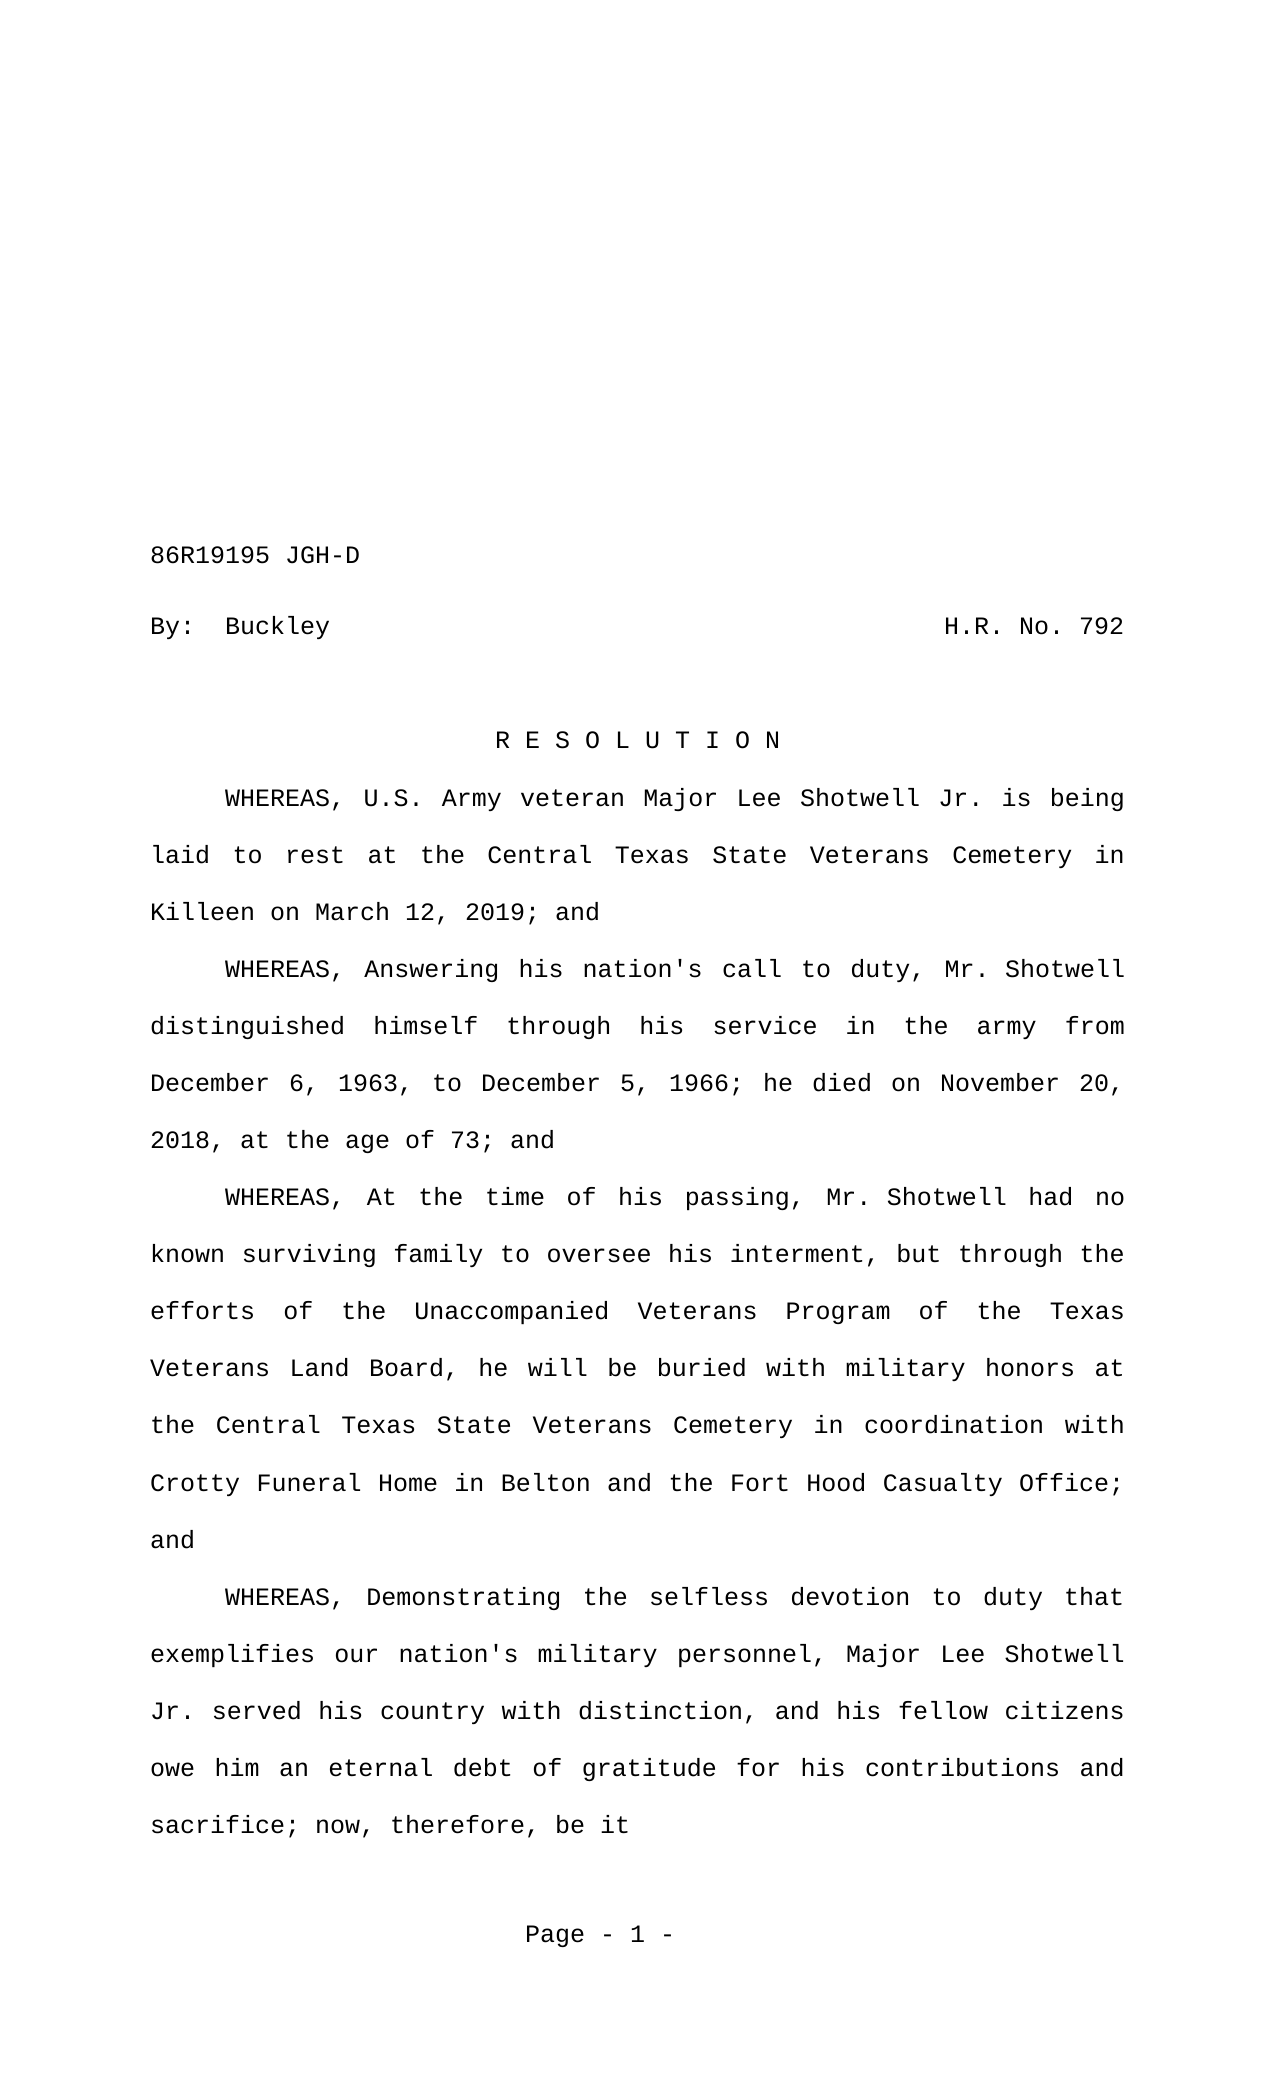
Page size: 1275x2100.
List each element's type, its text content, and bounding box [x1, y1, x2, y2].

text WHEREAS, U.S. Army veteran Major Lee Shotwell Jr. is being laid to rest at the Central Texas State Veterans Cemetery in Killeen on March 12, 2019; and [150, 785, 1125, 928]
text WHEREAS, Demonstrating the selfless devotion to duty that exemplifies our nation's military personnel, Major Lee Shotwell Jr. served his country with distinction, and his fellow citizens owe him an eternal debt of gratitude for his contributions and sacrifice; now, therefore, be it [150, 1584, 1125, 1841]
text WHEREAS, Answering his nation's call to duty, Mr. Shotwell distinguished himself through his service in the army from December 6, 1963, to December 5, 1966; he died on November 20, 2018, at the age of 73; and [150, 956, 1125, 1156]
text R E S O L U T I O N [150, 728, 1125, 756]
text 86R19195 JGH-D [150, 542, 1125, 571]
text WHEREAS, At the time of his passing, Mr. Shotwell had no known surviving family to oversee his interment, but through the efforts of the Unaccompanied Veterans Program of the Texas Veterans Land Board, he will be buried with military honors at the Central Texas State Veterans Cemetery in coordination with Crotty Funeral Home in Belton and the Fort Hood Casualty Office; and [150, 1184, 1125, 1556]
text By: Buckley H.R. No. 792 [150, 614, 1125, 642]
